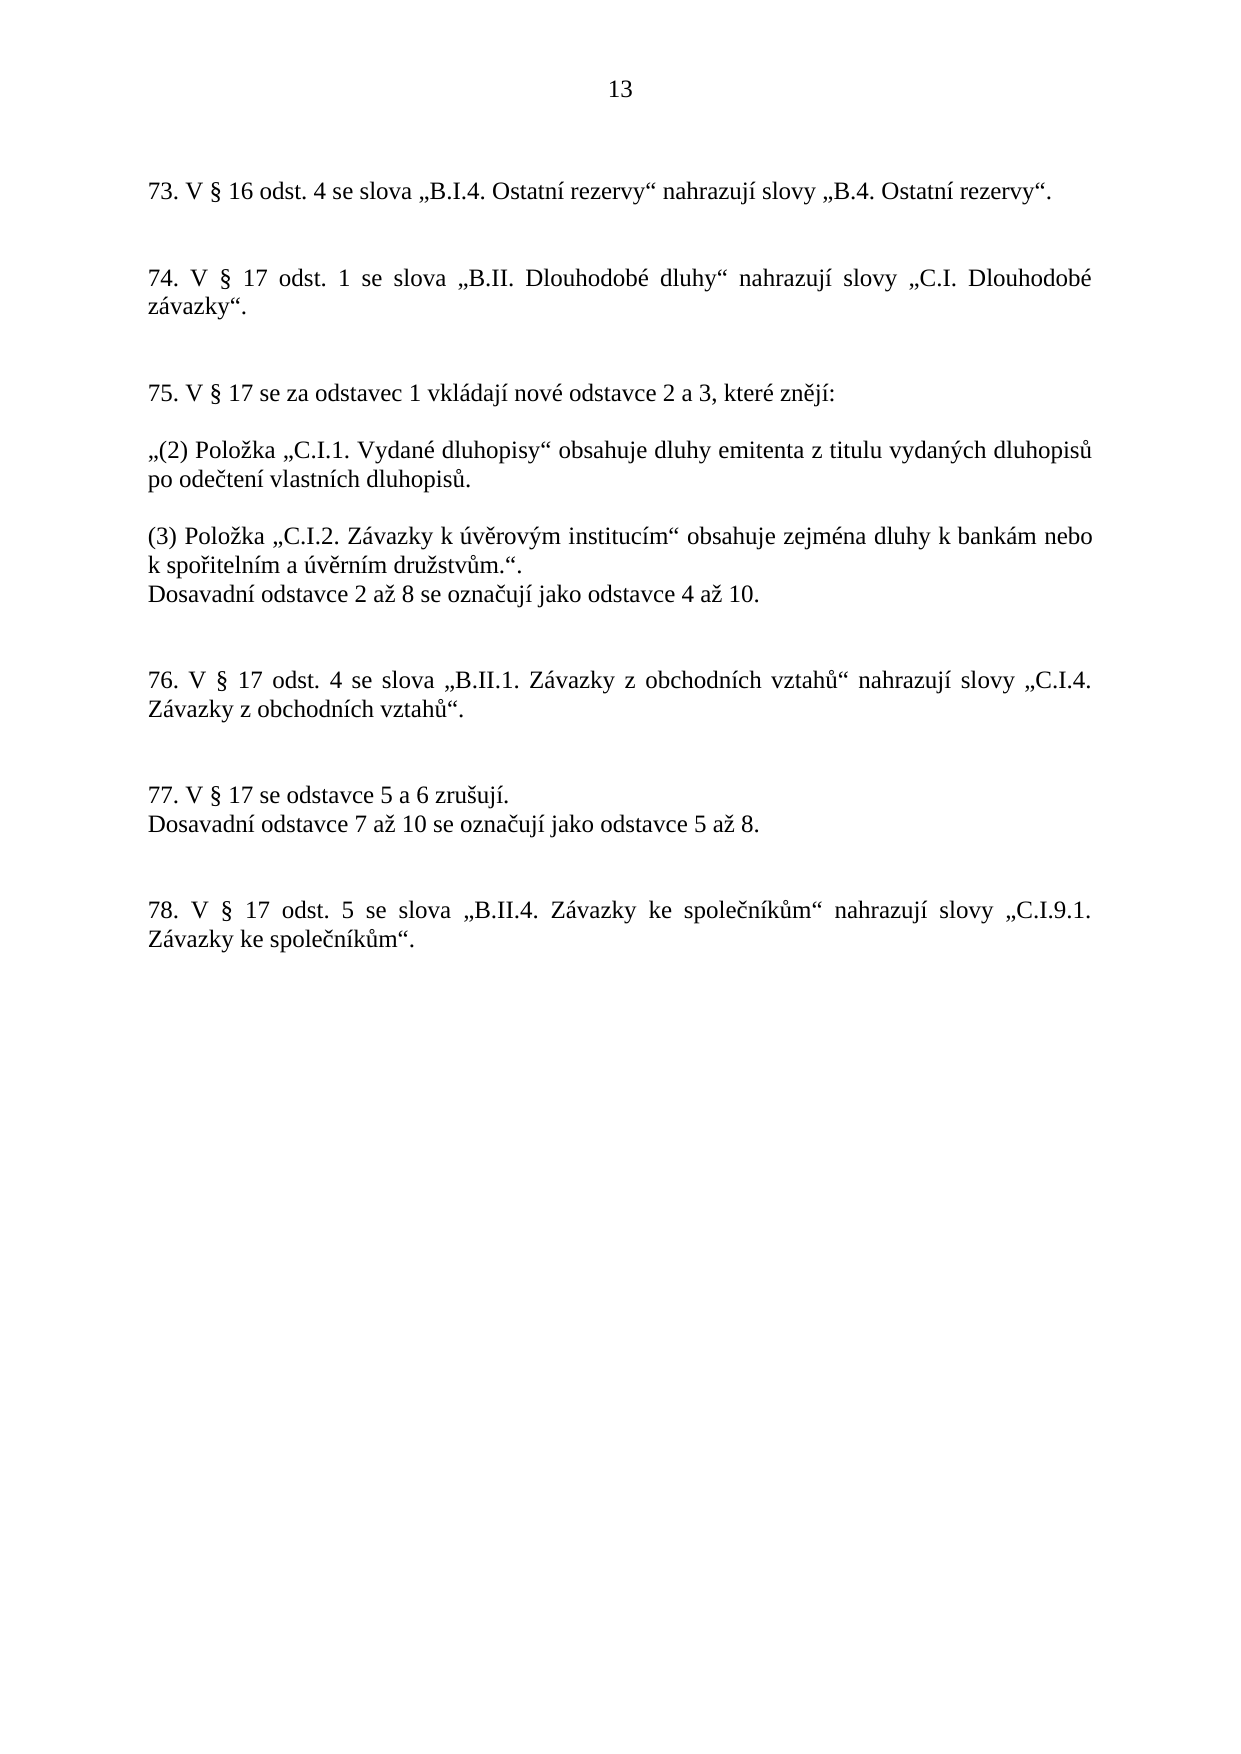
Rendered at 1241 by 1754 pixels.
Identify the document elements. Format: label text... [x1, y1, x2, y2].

text Dosavadní odstavce 2 až 8 se označují jako odstavce 4 až 10. [148, 579, 1093, 608]
text Dosavadní odstavce 7 až 10 se označují jako odstavce 5 až 8. [148, 809, 1093, 838]
text 74. V § 17 odst. 1 se slova „B.II. Dlouhodobé dluhy“ nahrazují slovy „C.I. Dlouhodobé závazky“. [148, 263, 1093, 320]
text 77. V § 17 se odstavce 5 a 6 zrušují. [148, 780, 1093, 809]
text 78. V § 17 odst. 5 se slova „B.II.4. Závazky ke společníkům“ nahrazují slovy „C.I.9.1. Závazky ke společníkům“. [148, 895, 1093, 953]
text (3) Položka „C.I.2. Závazky k úvěrovým institucím“ obsahuje zejména dluhy k bankám nebo k spořitelním a úvěrním družstvům.“. [148, 521, 1093, 579]
text 76. V § 17 odst. 4 se slova „B.II.1. Závazky z obchodních vztahů“ nahrazují slovy „C.I.4. Závazky z obchodních vztahů“. [148, 665, 1093, 723]
text 75. V § 17 se za odstavec 1 vkládají nové odstavce 2 a 3, které znějí: [148, 378, 1093, 406]
text 73. V § 16 odst. 4 se slova „B.I.4. Ostatní rezervy“ nahrazují slovy „B.4. Ostatní rezervy“. [148, 176, 1093, 205]
text „(2) Položka „C.I.1. Vydané dluhopisy“ obsahuje dluhy emitenta z titulu vydaných dluhopisů po odečtení vlastních dluhopisů. [148, 435, 1093, 493]
